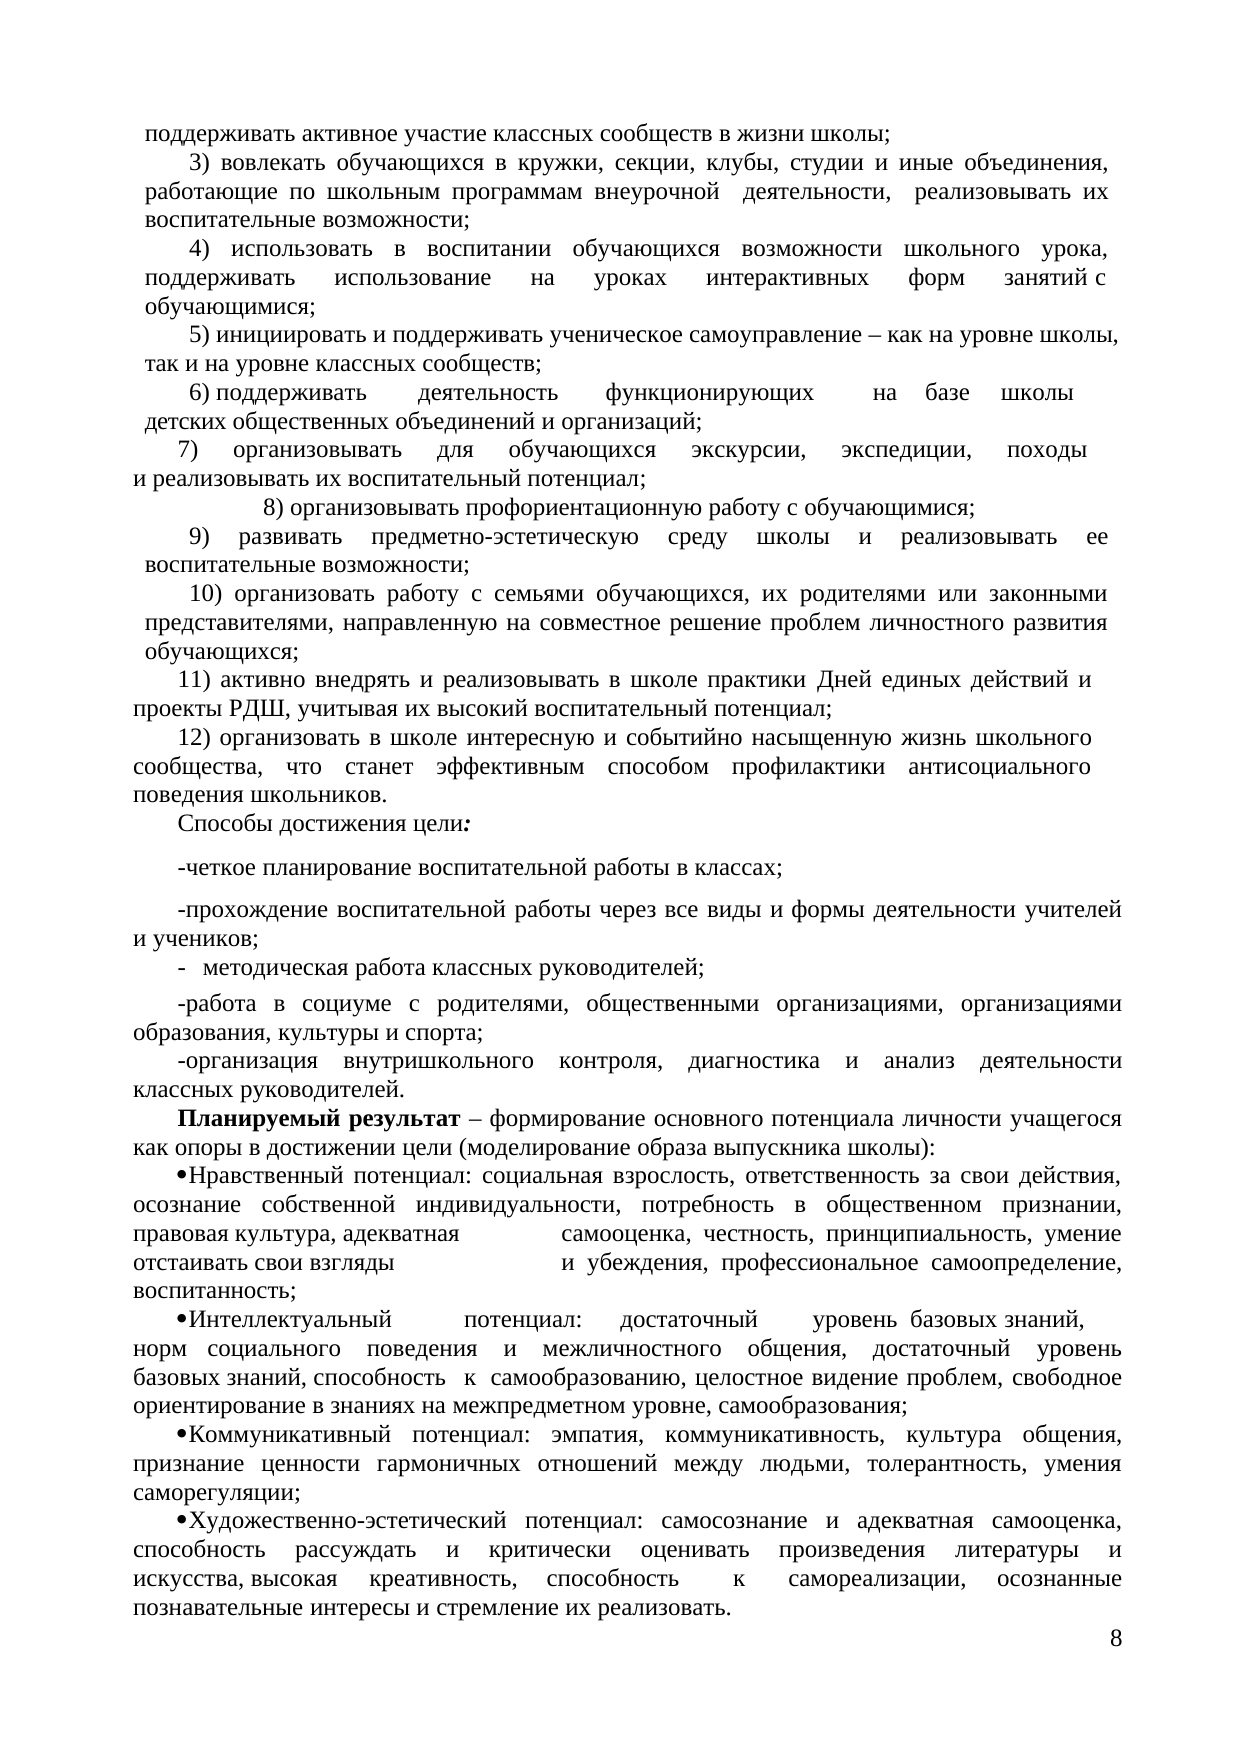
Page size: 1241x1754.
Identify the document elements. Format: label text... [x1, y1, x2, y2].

text -прохождение воспитательной работы через все виды и формы деятельности учителей и учеников; [133, 894, 1122, 952]
text -четкое планирование воспитательной работы в классах; [133, 852, 1122, 880]
text 6) поддерживать деятельность функционирующих на базе школы детских общественных объединений и организаций; [144, 377, 1109, 434]
text 4) использовать в воспитании обучающихся возможности школьного урока, поддерживать использование на уроках интерактивных форм занятий с обучающимися; [144, 233, 1109, 319]
list Интеллектуальный потенциал: достаточный уровень базовых знаний, норм социального поведения и межличностного общения, достаточный уровень базовых знаний, способность к самообразованию, целостное видение проблем, свободное ориентирование в знаниях на межпредметном уровне, самообразования; [133, 1304, 1122, 1419]
list методическая работа классных руководителей; [133, 952, 1122, 981]
text -организация внутришкольного контроля, диагностика и анализ деятельности классных руководителей. [133, 1045, 1122, 1103]
text 10) организовать работу с семьями обучающихся, их родителями или законными представителями, направленную на совместное решение проблем личностного развития обучающихся; [144, 578, 1109, 664]
list Нравственный потенциал: социальная взрослость, ответственность за свои действия, осознание собственной индивидуальности, потребность в общественном признании, правовая культура, адекватная самооценка, честность, принципиальность, умение отстаивать свои взгляды и убеждения, профессиональное самоопределение, воспитанность; [133, 1160, 1122, 1304]
text 12) организовать в школе интересную и событийно насыщенную жизнь школьного сообщества, что станет эффективным способом профилактики антисоциального поведения школьников. [133, 722, 1092, 808]
list Коммуникативный потенциал: эмпатия, коммуникативность, культура общения, признание ценности гармоничных отношений между людьми, толерантность, умения саморегуляции; [133, 1419, 1122, 1505]
text 3) вовлекать обучающихся в кружки, секции, клубы, студии и иные объединения, работающие по школьным программам внеурочной деятельности, реализовывать их воспитательные возможности; [144, 147, 1109, 233]
text 9) развивать предметно-эстетическую среду школы и реализовывать ее воспитательные возможности; [144, 521, 1109, 578]
text 11) активно внедрять и реализовывать в школе практики Дней единых действий и проекты РДШ, учитывая их высокий воспитательный потенциал; [133, 664, 1092, 722]
list Художественно-эстетический потенциал: самосознание и адекватная самооценка, способность рассуждать и критически оценивать произведения литературы и искусства, высокая креативность, способность к самореализации, осознанные познавательные интересы и стремление их реализовать. [133, 1505, 1122, 1620]
text Способы достижения цели: [133, 808, 1122, 837]
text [144, 118, 1109, 147]
text 5) инициировать и поддерживать ученическое самоуправление – как на уровне школы, так и на уровне классных сообществ; [144, 319, 1122, 377]
text -работа в социуме с родителями, общественными организациями, организациями образования, культуры и спорта; [133, 988, 1122, 1045]
text 8) организовывать профориентационную работу с обучающимися; [218, 492, 1122, 521]
text Планируемый результат – формирование основного потенциала личности учащегося как опоры в достижении цели (моделирование образа выпускника школы): [133, 1103, 1122, 1160]
text 7) организовывать для обучающихся экскурсии, экспедиции, походы и реализовывать их воспитательный потенциал; [133, 434, 1122, 492]
